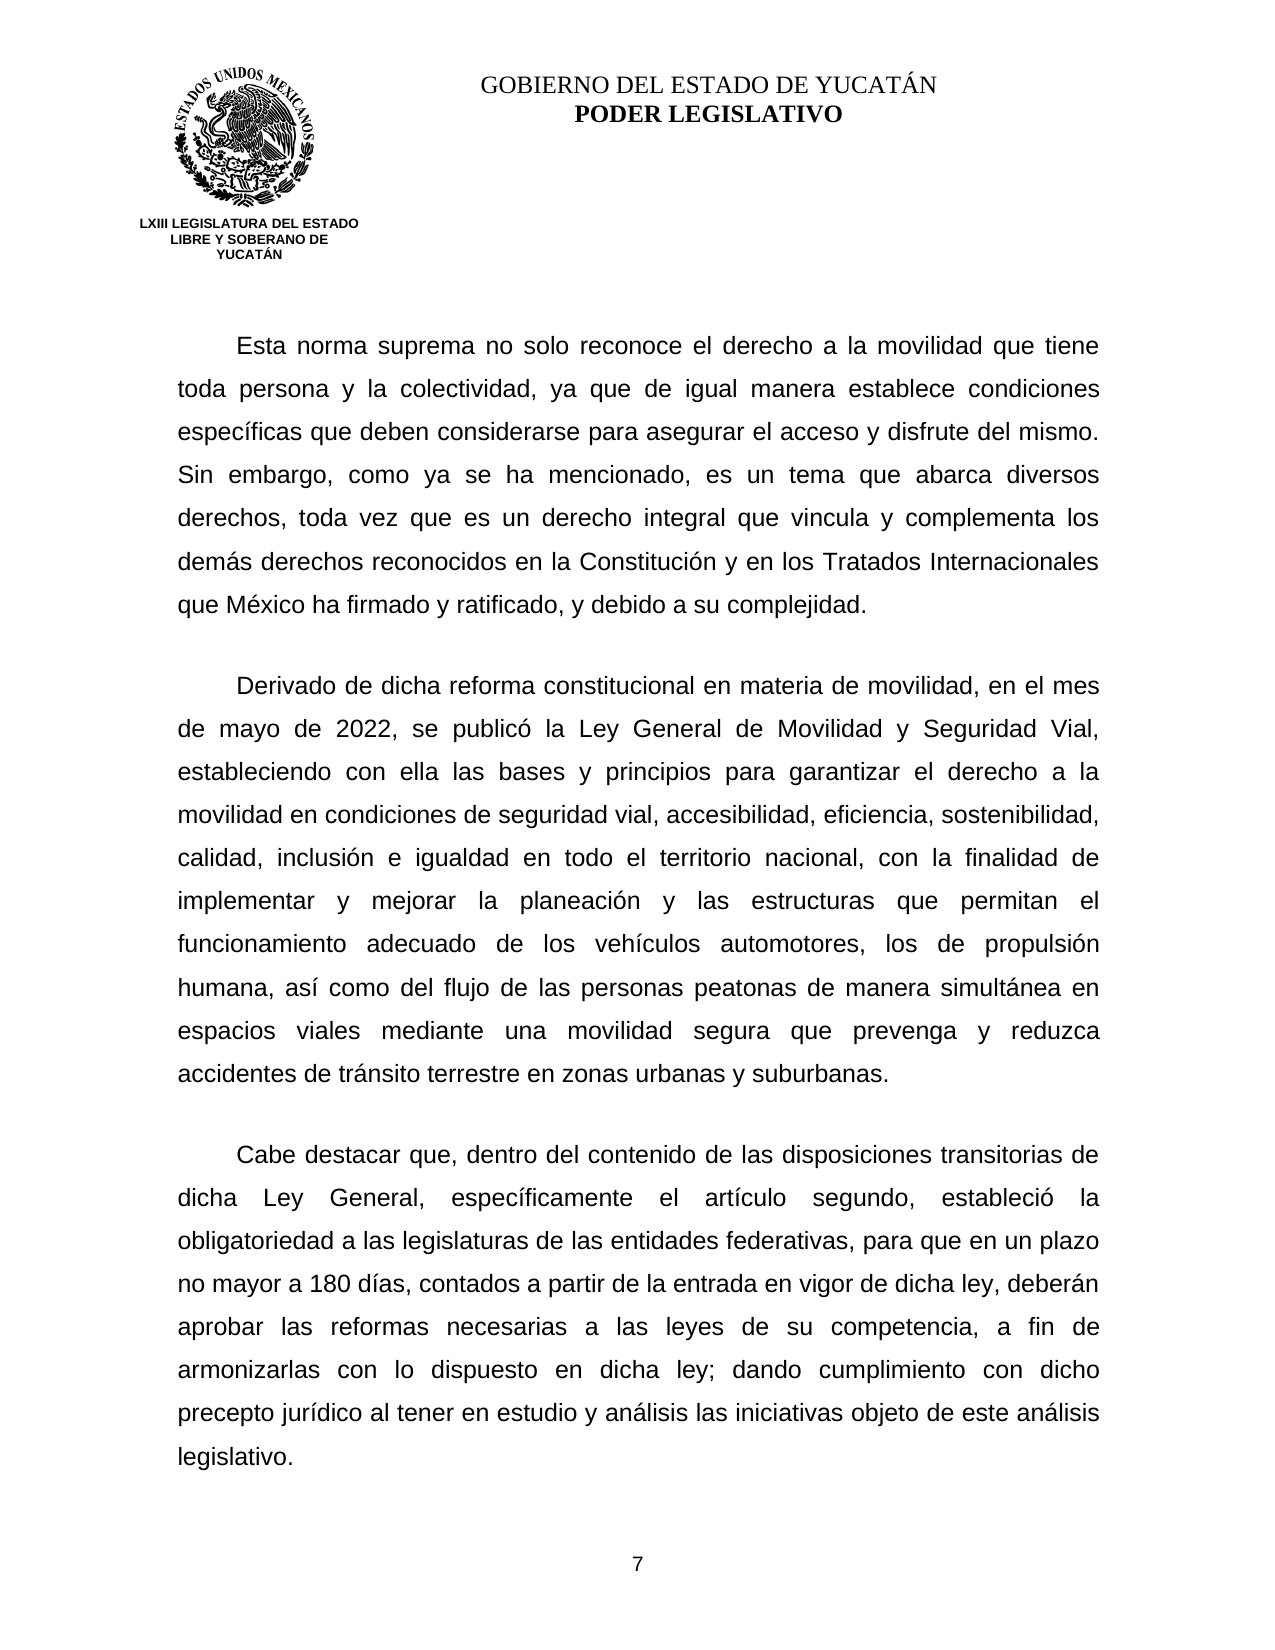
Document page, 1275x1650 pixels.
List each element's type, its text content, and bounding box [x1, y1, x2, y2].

text Derivado de dicha reforma constitucional en materia de movilidad, en el mes de mayo de 2022, se publicó la Ley General de Movilidad y Seguridad Vial, estableciendo con ella las bases y principios para garantizar el derecho a la movilidad en condiciones de seguridad vial, accesibilidad, eficiencia, sostenibilidad, calidad, inclusión e igualdad en todo el territorio nacional, con la finalidad de implementar y mejorar la planeación y las estructuras que permitan el funcionamiento adecuado de los vehículos automotores, los de propulsión humana, así como del flujo de las personas peatonas de manera simultánea en espacios viales mediante una movilidad segura que prevenga y reduzca accidentes de tránsito terrestre en zonas urbanas y suburbanas. [177, 671, 1101, 1087]
picture [140, 33, 348, 241]
text Cabe destacar que, dentro del contenido de las disposiciones transitorias de dicha Ley General, específicamente el artículo segundo, estableció la obligatoriedad a las legislaturas de las entidades federativas, para que en un plazo no mayor a 180 días, contados a partir de la entrada en vigor de dicha ley, deberán aprobar las reformas necesarias a las leyes de su competencia, a fin de armonizarlas con lo dispuesto en dicha ley; dando cumplimiento con dicho precepto jurídico al tener en estudio y análisis las iniciativas objeto de este análisis legislativo. [177, 1140, 1101, 1470]
text Esta norma suprema no solo reconoce el derecho a la movilidad que tiene toda persona y la colectividad, ya que de igual manera establece condiciones específicas que deben considerarse para asegurar el acceso y disfrute del mismo. Sin embargo, como ya se ha mencionado, es un tema que abarca diversos derechos, toda vez que es un derecho integral que vincula y complementa los demás derechos reconocidos en la Constitución y en los Tratados Internacionales que México ha firmado y ratificado, y debido a su complejidad. [177, 331, 1101, 618]
